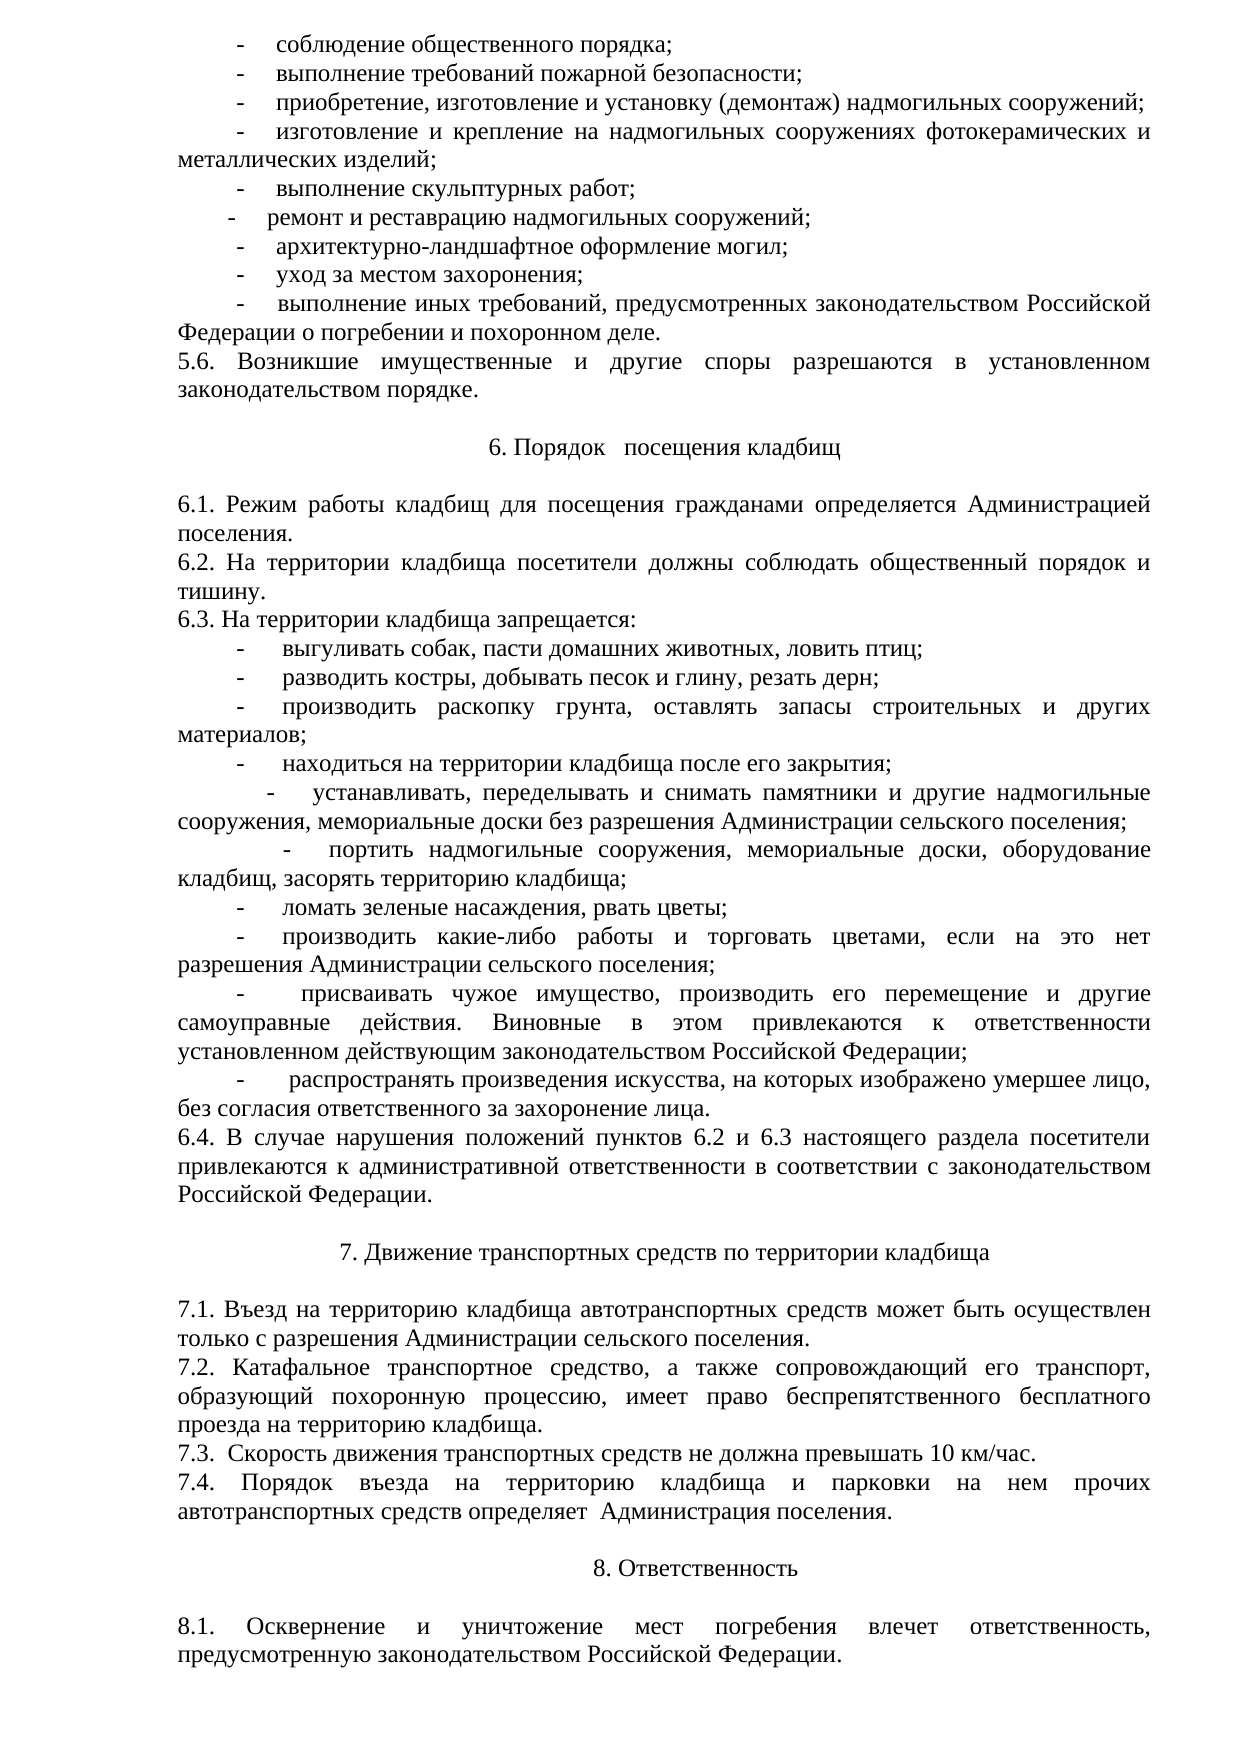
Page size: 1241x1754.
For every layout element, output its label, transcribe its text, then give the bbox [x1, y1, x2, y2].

text 8. Ответственность [177, 1553, 1152, 1582]
text - ремонт и реставрацию надмогильных сооружений; [177, 202, 1152, 231]
text - выполнение скульптурных работ; [177, 173, 1152, 202]
text 7. Движение транспортных средств по территории кладбища [177, 1237, 1152, 1266]
text 5.6. Возникшие имущественные и другие споры разрешаются в установленном законодательством порядке. [177, 346, 1152, 403]
text - портить надмогильные сооружения, мемориальные доски, оборудование кладбищ, засорять территорию кладбища; [177, 834, 1152, 892]
text - архитектурно-ландшафтное оформление могил; [177, 231, 1152, 259]
text 6.1. Режим работы кладбищ для посещения гражданами определяется Администрацией поселения. [177, 489, 1152, 547]
text - выгуливать собак, пасти домашних животных, ловить птиц; [177, 633, 1152, 662]
text - устанавливать, переделывать и снимать памятники и другие надмогильные сооружения, мемориальные доски без разрешения Администрации сельского поселения; [177, 777, 1152, 834]
text - соблюдение общественного порядка; [177, 29, 1152, 58]
text 7.1. Въезд на территорию кладбища автотранспортных средств может быть осуществлен только с разрешения Администрации сельского поселения. [177, 1294, 1152, 1352]
text 6.2. На территории кладбища посетители должны соблюдать общественный порядок и тишину. [177, 547, 1152, 604]
text - выполнение требований пожарной безопасности; [177, 58, 1152, 87]
text 8.1. Осквернение и уничтожение мест погребения влечет ответственность, предусмотренную законодательством Российской Федерации. [177, 1611, 1152, 1668]
text 7.3. Скорость движения транспортных средств не должна превышать 10 км/час. [177, 1438, 1152, 1467]
text - выполнение иных требований, предусмотренных законодательством Российской Федерации о погребении и похоронном деле. [177, 288, 1152, 346]
text - присваивать чужое имущество, производить его перемещение и другие самоуправные действия. Виновные в этом привлекаются к ответственности установленном действующим законодательством Российской Федерации; [177, 978, 1152, 1064]
text - уход за местом захоронения; [177, 259, 1152, 288]
text - разводить костры, добывать песок и глину, резать дерн; [177, 662, 1152, 691]
text 7.2. Катафальное транспортное средство, а также сопровождающий его транспорт, образующий похоронную процессию, имеет право беспрепятственного бесплатного проезда на территорию кладбища. [177, 1352, 1152, 1438]
text - производить какие-либо работы и торговать цветами, если на это нет разрешения Администрации сельского поселения; [177, 921, 1152, 978]
text - распространять произведения искусства, на которых изображено умершее лицо, без согласия ответственного за захоронение лица. [177, 1064, 1152, 1122]
text 6. Порядок посещения кладбищ [177, 432, 1152, 461]
text - находиться на территории кладбища после его закрытия; [177, 748, 1152, 777]
text 6.3. На территории кладбища запрещается: [177, 604, 1152, 633]
text - ломать зеленые насаждения, рвать цветы; [177, 892, 1152, 921]
text - производить раскопку грунта, оставлять запасы строительных и других материалов; [177, 691, 1152, 748]
text 7.4. Порядок въезда на территорию кладбища и парковки на нем прочих автотранспортных средств определяет Администрация поселения. [177, 1467, 1152, 1524]
text - изготовление и крепление на надмогильных сооружениях фотокерамических и металлических изделий; [177, 116, 1152, 173]
text - приобретение, изготовление и установку (демонтаж) надмогильных сооружений; [177, 87, 1152, 116]
text 6.4. В случае нарушения положений пунктов 6.2 и 6.3 настоящего раздела посетители привлекаются к административной ответственности в соответствии с законодательством Российской Федерации. [177, 1122, 1152, 1208]
